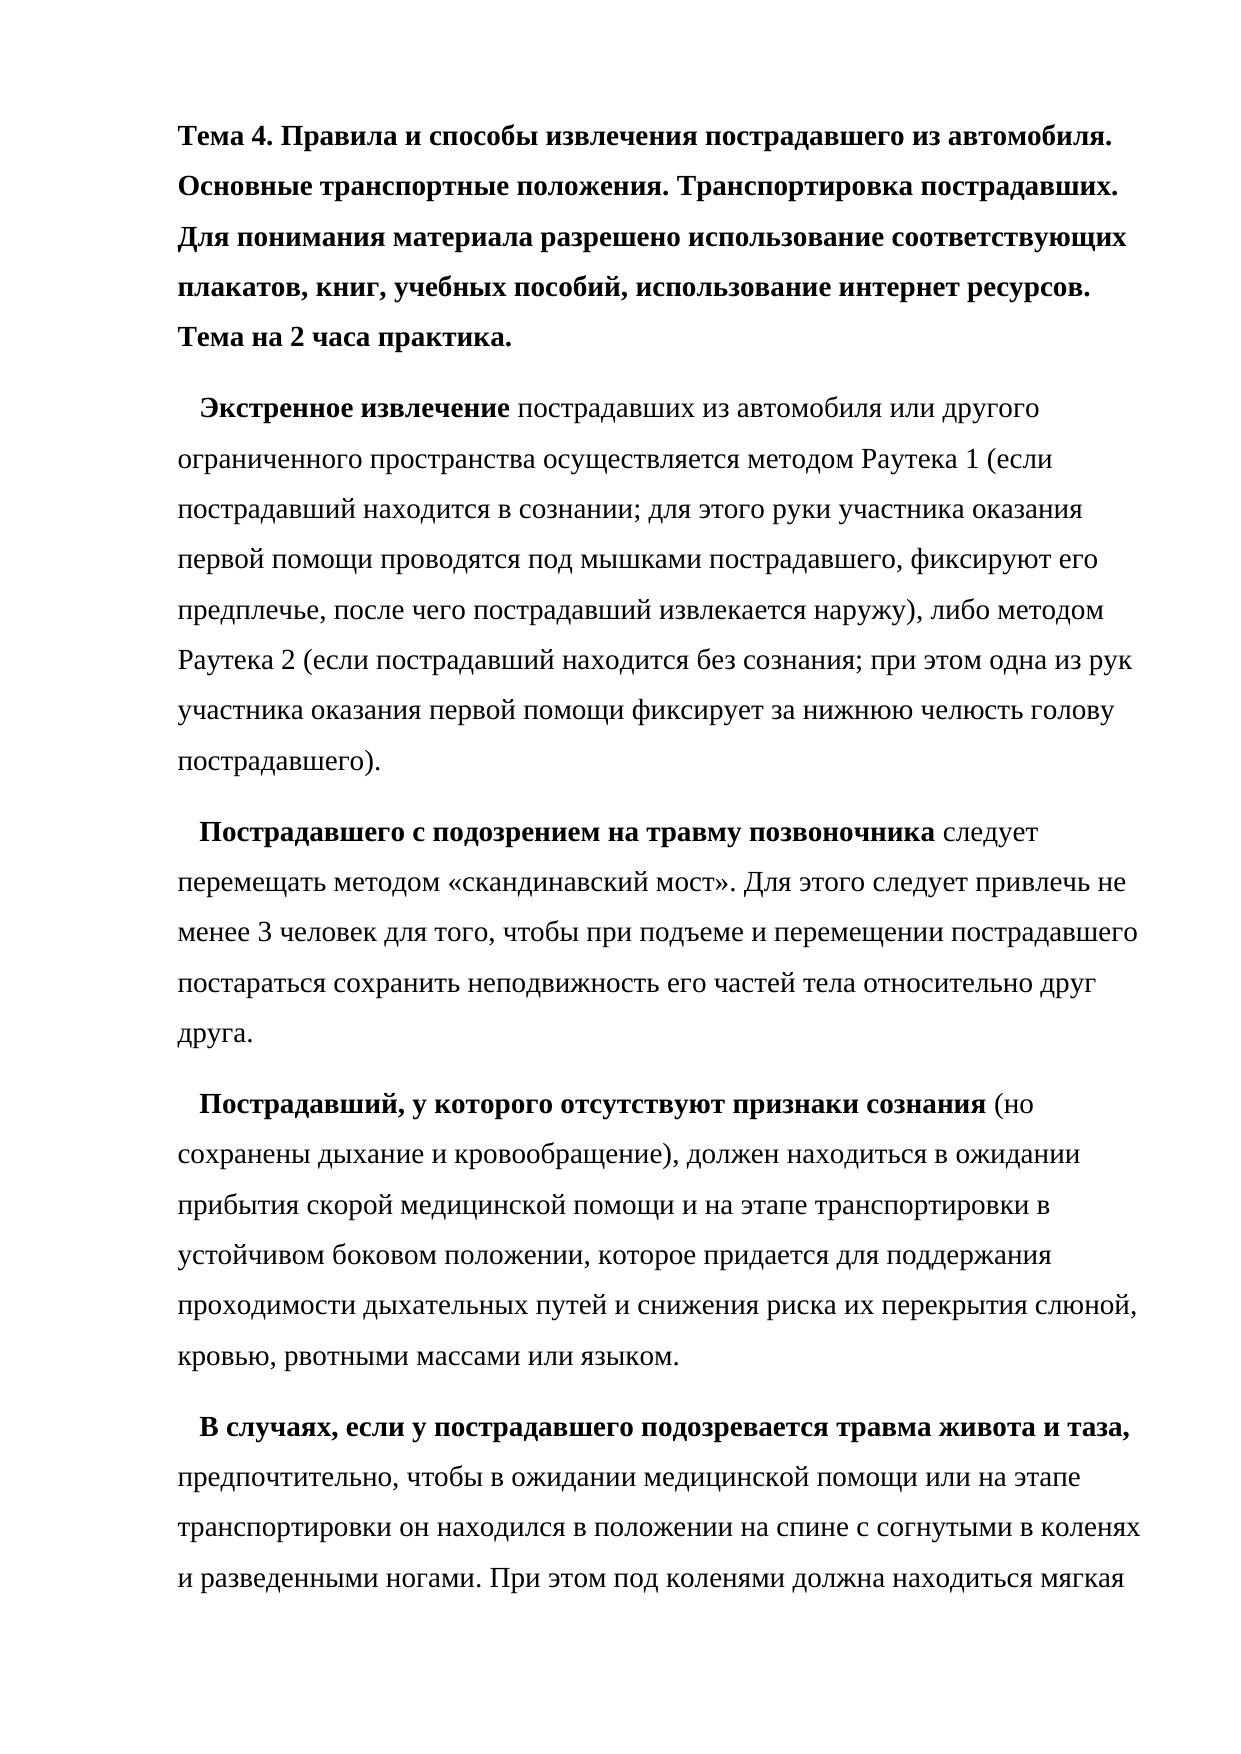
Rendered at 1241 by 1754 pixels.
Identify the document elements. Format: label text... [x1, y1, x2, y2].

text Тема 4. Правила и способы извлечения пострадавшего из автомобиля. Основные транспортные положения. Транспортировка пострадавших. Для понимания материала разрешено использование соответствующих плакатов, книг, учебных пособий, использование интернет ресурсов. Тема на 2 часа практика. [177, 118, 1152, 353]
text Пострадавший, у которого отсутствуют признаки сознания (но сохранены дыхание и кровообращение), должен находиться в ожидании прибытия скорой медицинской помощи и на этапе транспортировки в устойчивом боковом положении, которое придается для поддержания проходимости дыхательных путей и снижения риска их перекрытия слюной, кровью, рвотными массами или языком. [177, 1086, 1152, 1371]
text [177, 1409, 1152, 1593]
text Пострадавшего с подозрением на травму позвоночника следует перемещать методом «скандинавский мост». Для этого следует привлечь не менее 3 человек для того, чтобы при подъеме и перемещении пострадавшего постараться сохранить неподвижность его частей тела относительно друг друга. [177, 814, 1152, 1049]
text Экстренное извлечение пострадавших из автомобиля или другого ограниченного пространства осуществляется методом Раутека 1 (если пострадавший находится в сознании; для этого руки участника оказания первой помощи проводятся под мышками пострадавшего, фиксируют его предплечье, после чего пострадавший извлекается наружу), либо методом Раутека 2 (если пострадавший находится без сознания; при этом одна из рук участника оказания первой помощи фиксирует за нижнюю челюсть голову пострадавшего). [177, 391, 1152, 776]
